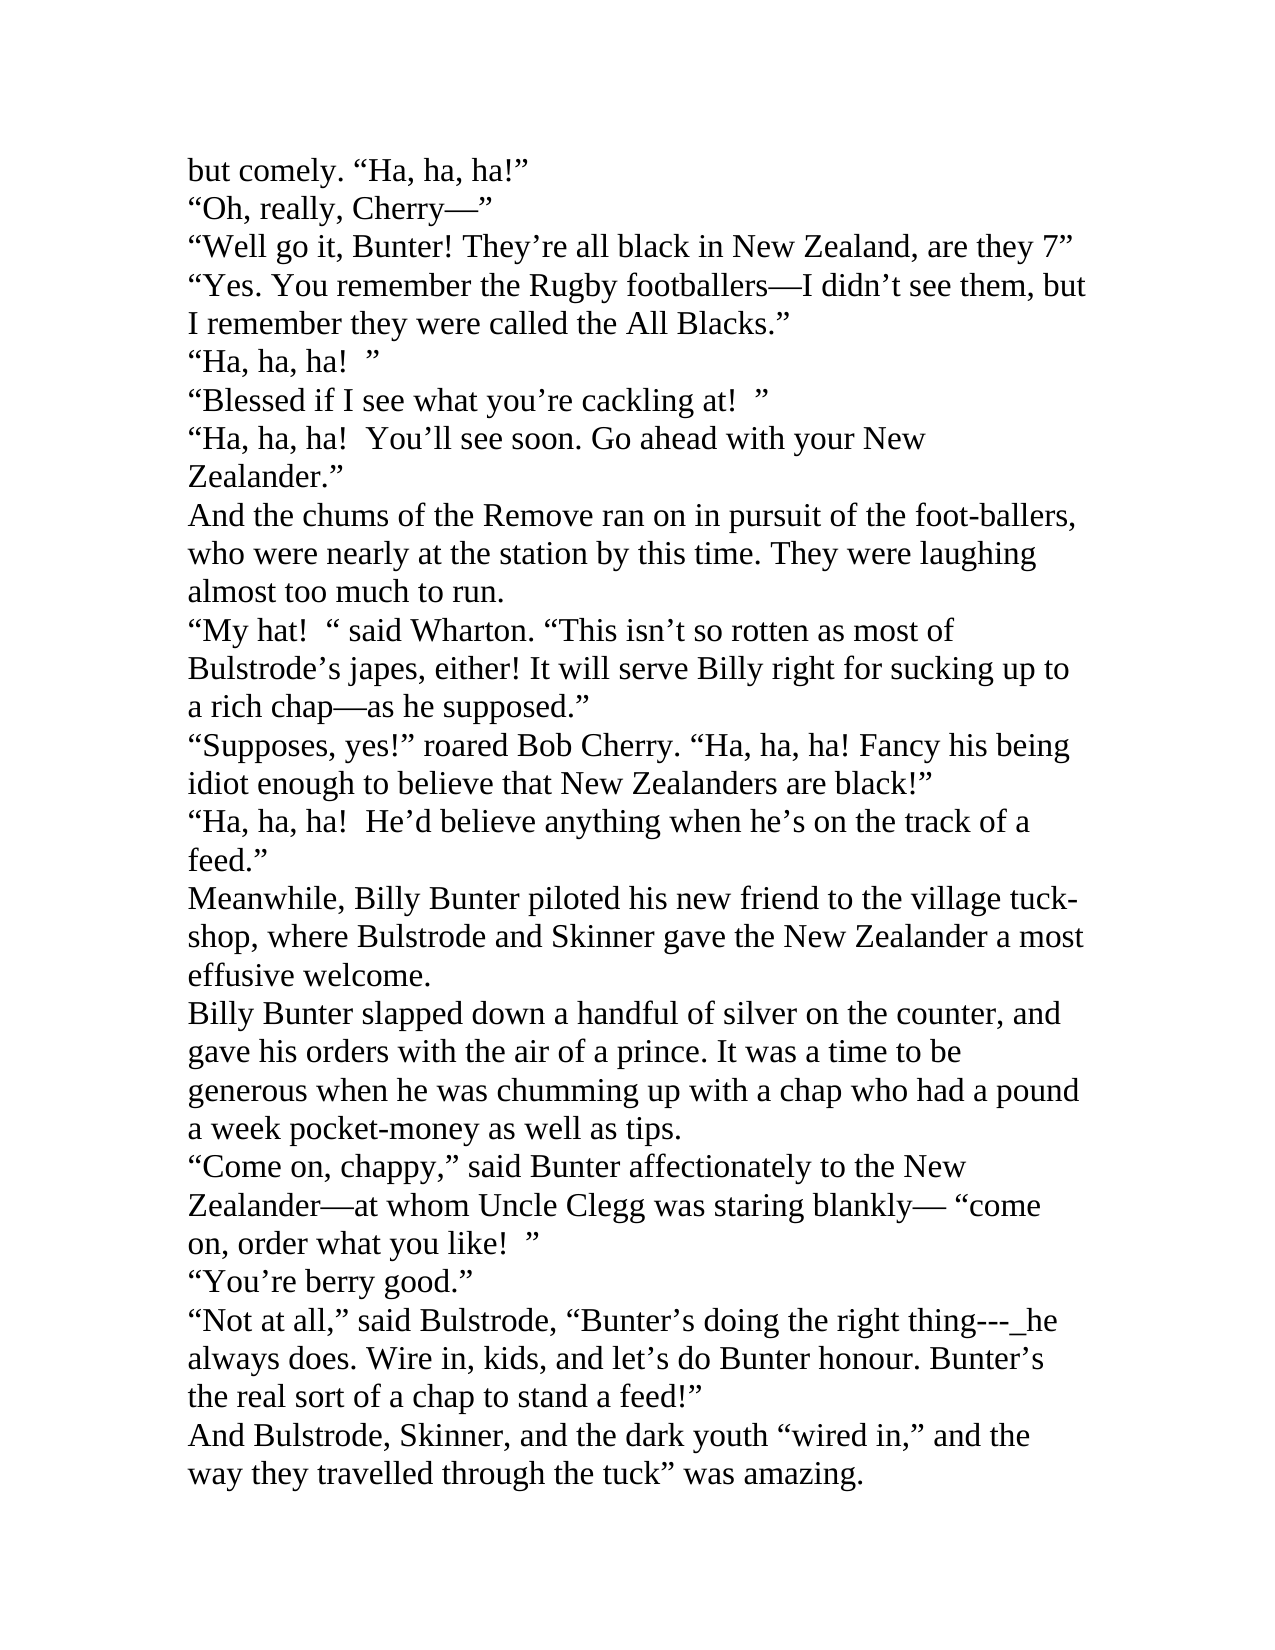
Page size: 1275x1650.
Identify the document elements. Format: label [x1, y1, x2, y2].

text [187, 150, 1087, 1492]
